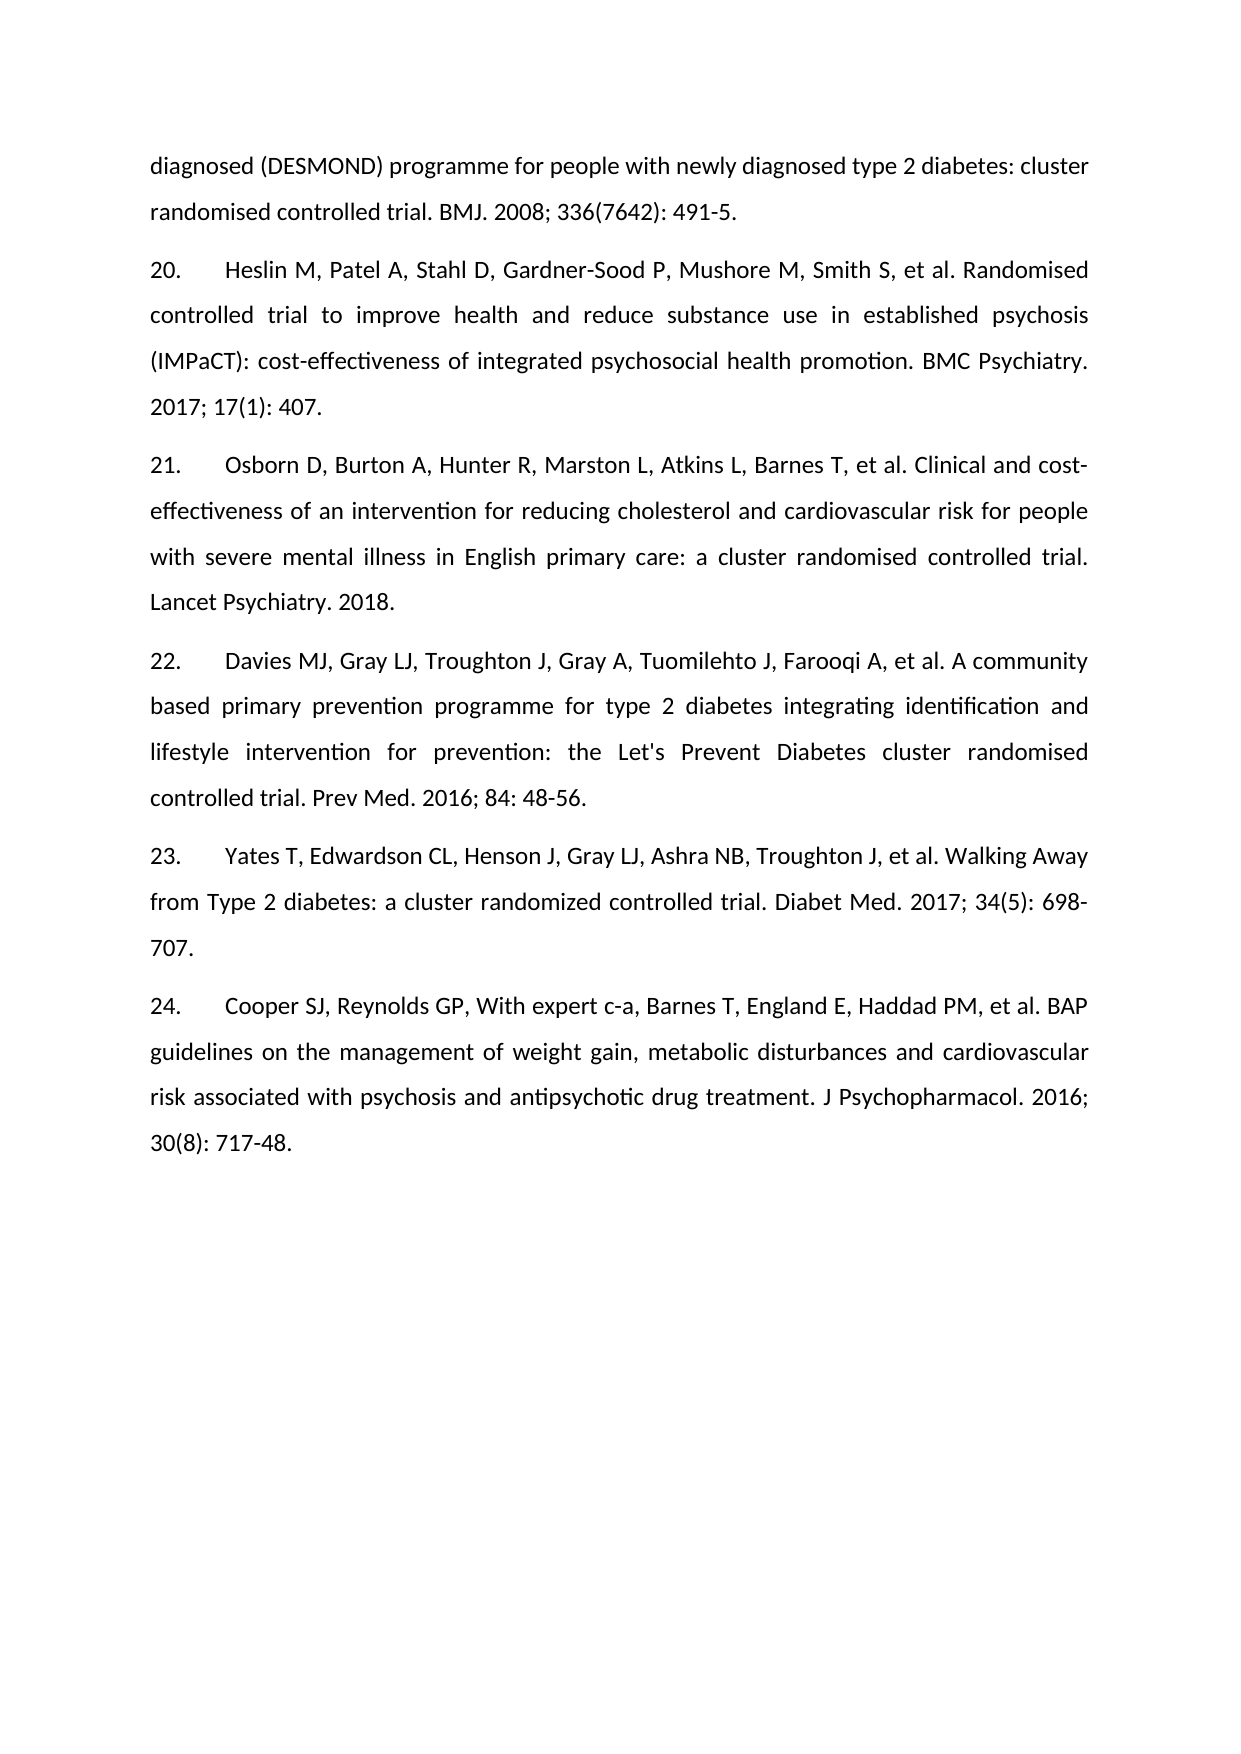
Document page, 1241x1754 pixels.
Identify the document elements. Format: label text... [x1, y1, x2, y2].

text 21. Osborn D, Burton A, Hunter R, Marston L, Atkins L, Barnes T, et al. Clinical and cost-effectiveness of an intervention for reducing cholesterol and cardiovascular risk for people with severe mental illness in English primary care: a cluster randomised controlled trial. Lancet Psychiatry. 2018. [150, 449, 1090, 617]
text 20. Heslin M, Patel A, Stahl D, Gardner-Sood P, Mushore M, Smith S, et al. Randomised controlled trial to improve health and reduce substance use in established psychosis (IMPaCT): cost-effectiveness of integrated psychosocial health promotion. BMC Psychiatry. 2017; 17(1): 407. [150, 254, 1090, 422]
text 22. Davies MJ, Gray LJ, Troughton J, Gray A, Tuomilehto J, Farooqi A, et al. A community based primary prevention programme for type 2 diabetes integrating identification and lifestyle intervention for prevention: the Let's Prevent Diabetes cluster randomised controlled trial. Prev Med. 2016; 84: 48-56. [150, 645, 1090, 812]
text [150, 150, 1090, 226]
text 23. Yates T, Edwardson CL, Henson J, Gray LJ, Ashra NB, Troughton J, et al. Walking Away from Type 2 diabetes: a cluster randomized controlled trial. Diabet Med. 2017; 34(5): 698-707. [150, 840, 1090, 962]
text 24. Cooper SJ, Reynolds GP, With expert c-a, Barnes T, England E, Haddad PM, et al. BAP guidelines on the management of weight gain, metabolic disturbances and cardiovascular risk associated with psychosis and antipsychotic drug treatment. J Psychopharmacol. 2016; 30(8): 717-48. [150, 990, 1090, 1158]
